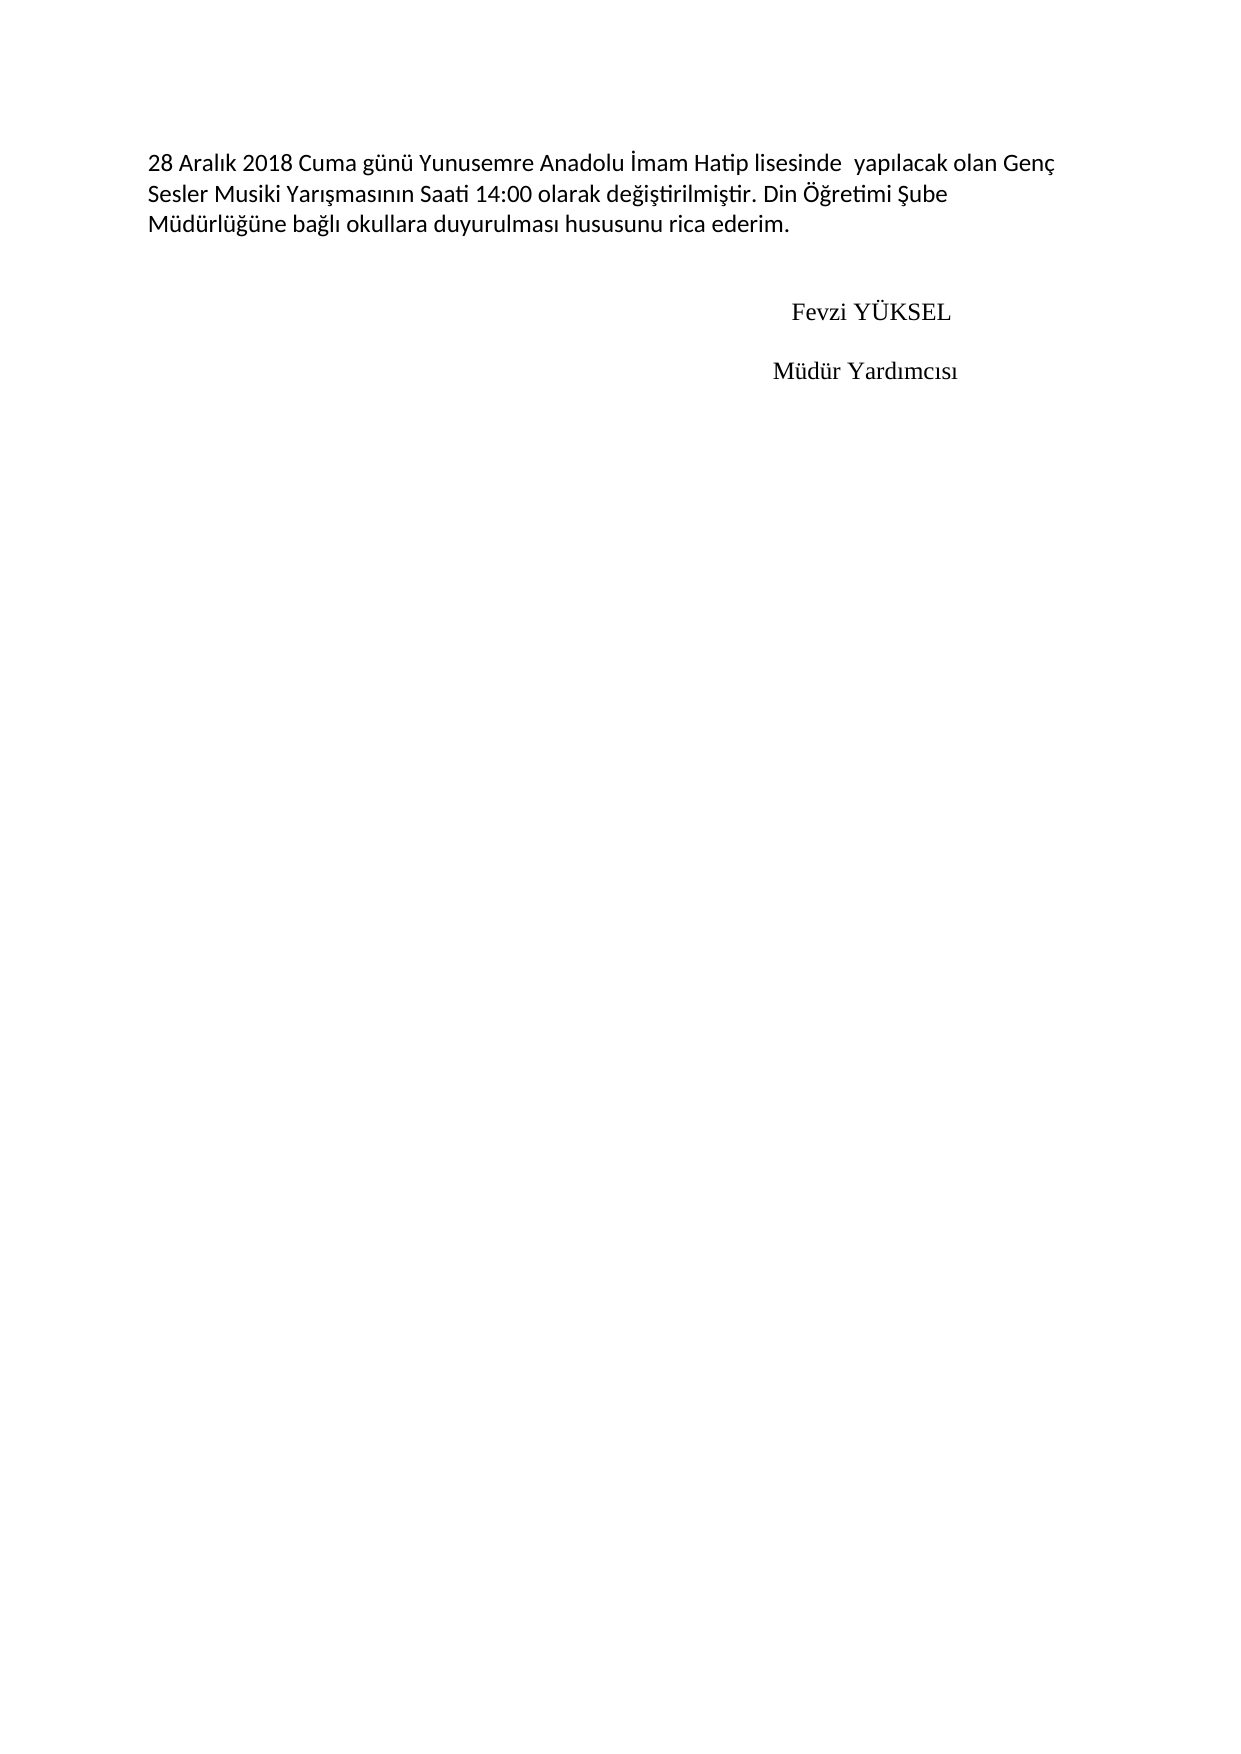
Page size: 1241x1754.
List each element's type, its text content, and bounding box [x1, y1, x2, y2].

text Fevzi YÜKSEL [148, 268, 1093, 325]
text Müdür Yardımcısı [148, 325, 1093, 385]
text 28 Aralık 2018 Cuma günü Yunusemre Anadolu İmam Hatip lisesinde yapılacak olan Genç Sesler Musiki Yarışmasının Saati 14:00 olarak değiştirilmiştir. Din Öğretimi Şube Müdürlüğüne bağlı okullara duyurulması hususunu rica ederim. [148, 148, 1093, 239]
